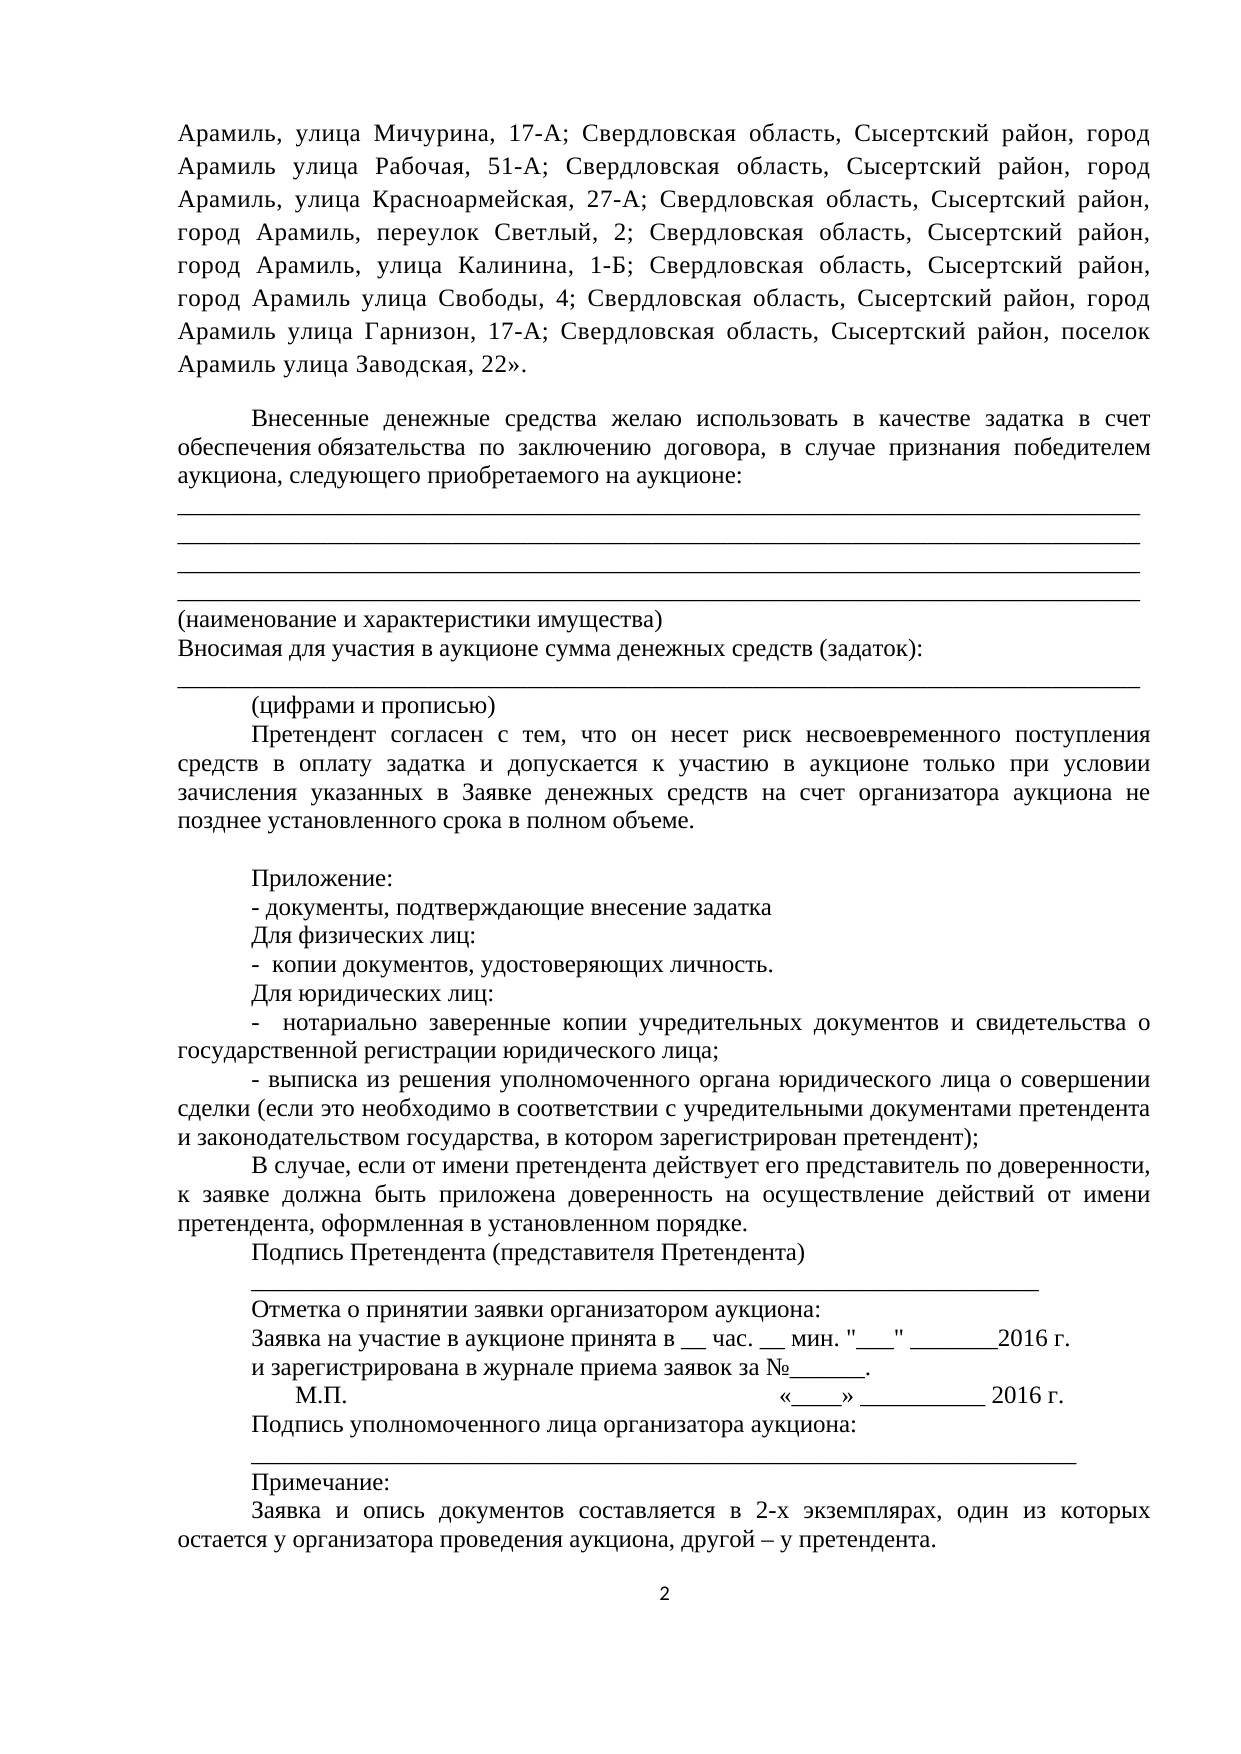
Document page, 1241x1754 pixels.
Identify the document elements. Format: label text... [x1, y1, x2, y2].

text _____________________________________________________________________________ [177, 489, 1152, 518]
text Для юридических лиц: [177, 978, 1152, 1007]
text _____________________________________________________________________________ [177, 662, 1152, 691]
text (цифрами и прописью) [177, 691, 1152, 719]
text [177, 118, 1152, 378]
text Претендент согласен с тем, что он несет риск несвоевременного поступления средств в оплату задатка и допускается к участию в аукционе только при условии зачисления указанных в Заявке денежных средств на счет организатора аукциона не позднее установленного срока в полном объеме. [177, 719, 1152, 834]
text - нотариально заверенные копии учредительных документов и свидетельства о государственной регистрации юридического лица; [177, 1007, 1152, 1064]
text (наименование и характеристики имущества) [177, 604, 1152, 633]
text Приложение: [177, 863, 1152, 892]
text Подпись Претендента (представителя Претендента) [177, 1237, 1152, 1266]
text _____________________________________________________________________________ [177, 547, 1152, 576]
text Для физических лиц: [177, 921, 1152, 949]
text В случае, если от имени претендента действует его представитель по доверенности, к заявке должна быть приложена доверенность на осуществление действий от имени претендента, оформленная в установленном порядке. [177, 1151, 1152, 1237]
text _____________________________________________________________________________ [177, 518, 1152, 547]
text и зарегистрирована в журнале приема заявок за №______. [177, 1352, 1152, 1381]
text __________________________________________________________________ [177, 1438, 1152, 1467]
text Примечание: [177, 1467, 1152, 1496]
text - выписка из решения уполномоченного органа юридического лица о совершении сделки (если это необходимо в соответствии с учредительными документами претендента и законодательством государства, в котором зарегистрирован претендент); [177, 1064, 1152, 1151]
text Заявка на участие в аукционе принята в __ час. __ мин. "___" _______2016 г. [177, 1323, 1152, 1352]
text Внесенные денежные средства желаю использовать в качестве задатка в счет обеспечения обязательства по заключению договора, в случае признания победителем аукциона, следующего приобретаемого на аукционе: [177, 403, 1152, 489]
text М.П. «____» __________ . [177, 1381, 1152, 1409]
text Подпись уполномоченного лица организатора аукциона: [177, 1409, 1152, 1438]
text _______________________________________________________________ [177, 1266, 1152, 1294]
text Отметка о принятии заявки организатором аукциона: [177, 1294, 1152, 1323]
text - копии документов, удостоверяющих личность. [177, 949, 1152, 978]
text Вносимая для участия в аукционе сумма денежных средств (задаток): [177, 633, 1152, 662]
text _____________________________________________________________________________ [177, 576, 1152, 604]
text Заявка и опись документов составляется в 2-х экземплярах, один из которых остается у организатора проведения аукциона, другой – у претендента. [177, 1496, 1152, 1553]
text - документы, подтверждающие внесение задатка [177, 892, 1152, 921]
